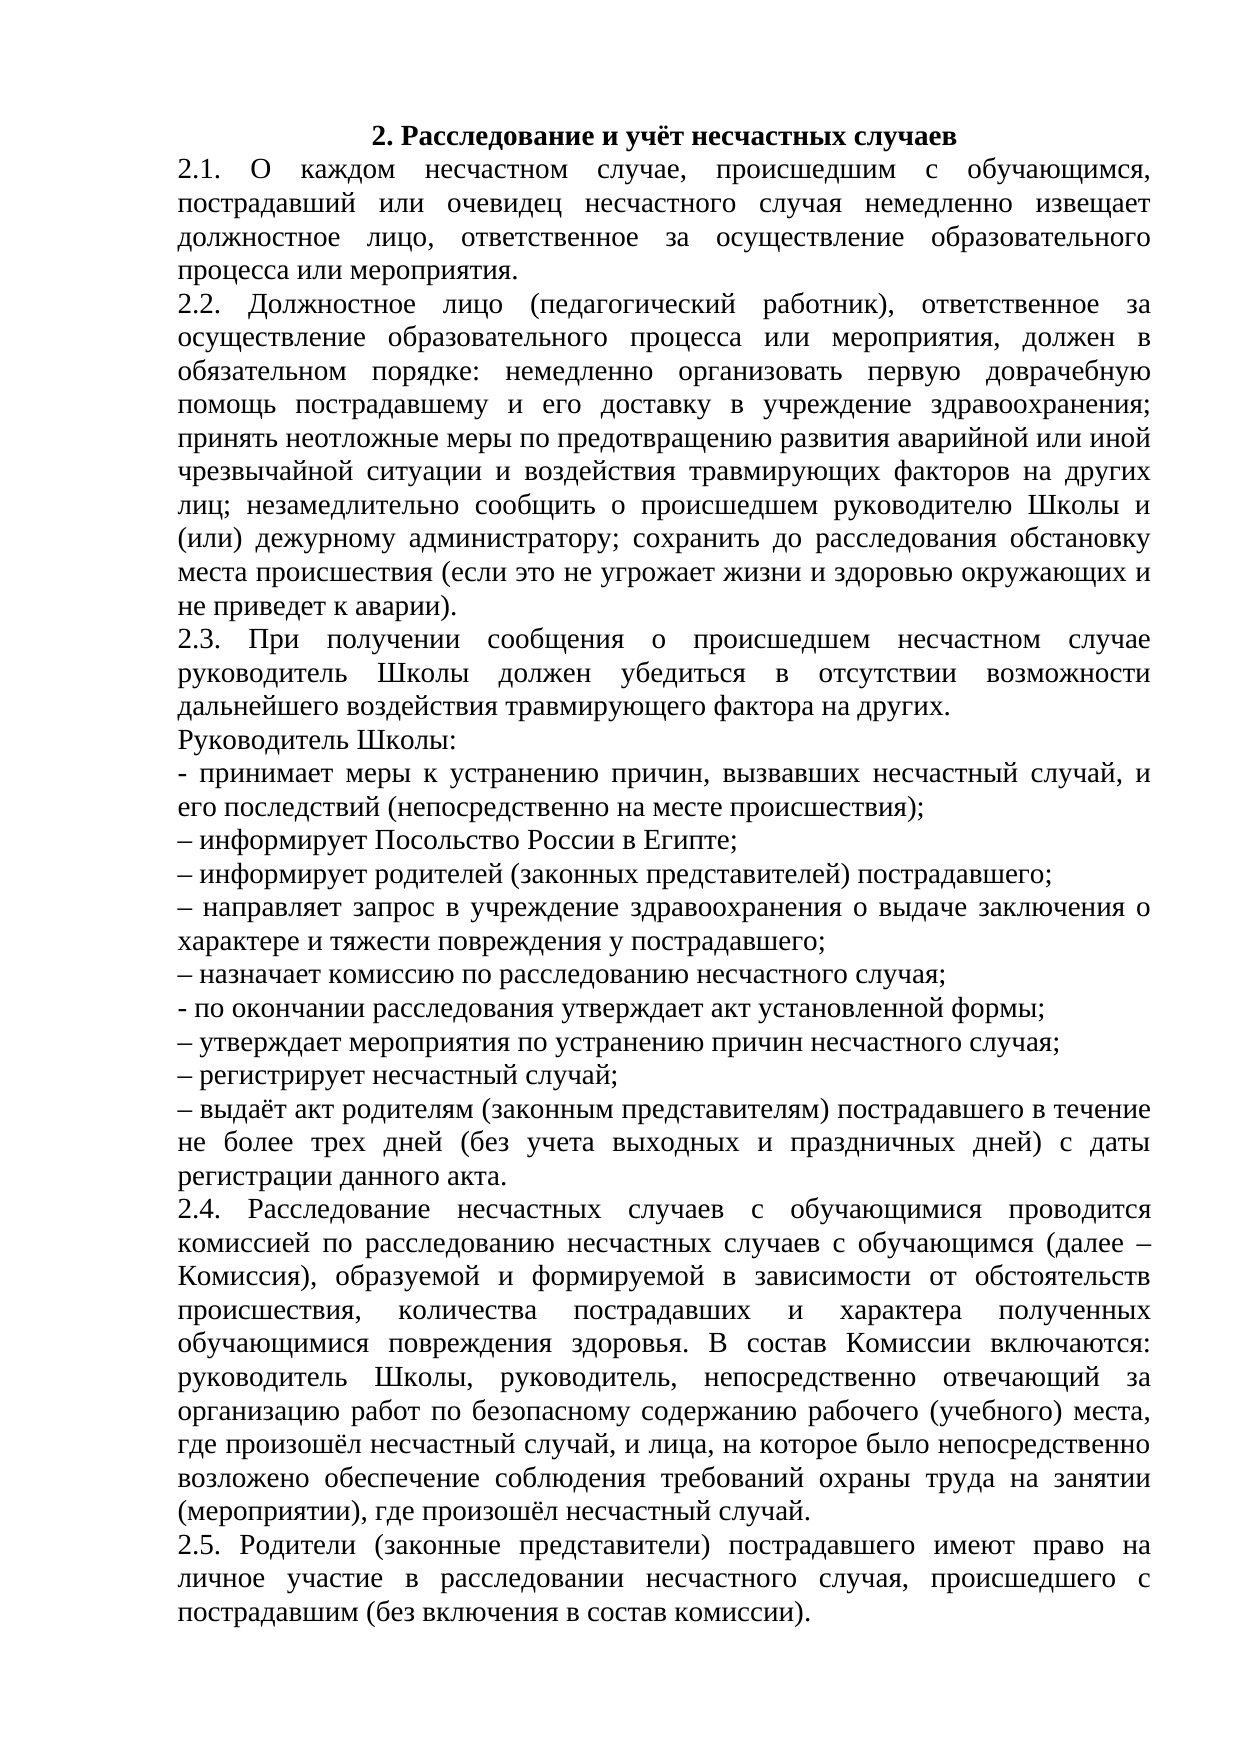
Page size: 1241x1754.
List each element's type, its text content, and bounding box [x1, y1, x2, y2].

text – информирует Посольство России в Египте; [177, 822, 1152, 856]
text 2.4. Расследование несчастных случаев с обучающимися проводится комиссией по расследованию несчастных случаев с обучающимся (далее – Комиссия), образуемой и формируемой в зависимости от обстоятельств происшествия, количества пострадавших и характера полученных обучающимися повреждения здоровья. В состав Комиссии включаются: руководитель Школы, руководитель, непосредственно отвечающий за организацию работ по безопасному содержанию рабочего (учебного) места, где произошёл несчастный случай, и лица, на которое было непосредственно возложено обеспечение соблюдения требований охраны труда на занятии (мероприятии), где произошёл несчастный случай. [177, 1191, 1152, 1527]
text Руководитель Школы: [177, 722, 1152, 755]
text – утверждает мероприятия по устранению причин несчастного случая; [177, 1024, 1152, 1057]
text 2.2. Должностное лицо (педагогический работник), ответственное за осуществление образовательного процесса или мероприятия, должен в обязательном порядке: немедленно организовать первую доврачебную помощь пострадавшему и его доставку в учреждение здравоохранения; принять неотложные меры по предотвращению развития аварийной или иной чрезвычайной ситуации и воздействия травмирующих факторов на других лиц; незамедлительно сообщить о происшедшем руководителю Школы и (или) дежурному администратору; сохранить до расследования обстановку места происшествия (если это не угрожает жизни и здоровью окружающих и не приведет к аварии). [177, 286, 1152, 621]
text – назначает комиссию по расследованию несчастного случая; [177, 957, 1152, 990]
text – информирует родителей (законных представителей) пострадавшего; [177, 856, 1152, 889]
text - по окончании расследования утверждает акт установленной формы; [177, 990, 1152, 1024]
text 2.1. О каждом несчастном случае, происшедшим с обучающимся, пострадавший или очевидец несчастного случая немедленно извещает должностное лицо, ответственное за осуществление образовательного процесса или мероприятия. [177, 152, 1152, 286]
text – направляет запрос в учреждение здравоохранения о выдаче заключения о характере и тяжести повреждения у пострадавшего; [177, 889, 1152, 957]
text 2.5. Родители (законные представители) пострадавшего имеют право на личное участие в расследовании несчастного случая, происшедшего с пострадавшим (без включения в состав комиссии). [177, 1527, 1152, 1627]
text - принимает меры к устранению причин, вызвавших несчастный случай, и его последствий (непосредственно на месте происшествия); [177, 755, 1152, 822]
text – регистрирует несчастный случай; [177, 1057, 1152, 1091]
text 2.3. При получении сообщения о происшедшем несчастном случае руководитель Школы должен убедиться в отсутствии возможности дальнейшего воздействия травмирующего фактора на других. [177, 621, 1152, 722]
text – выдаёт акт родителям (законным представителям) пострадавшего в течение не более трех дней (без учета выходных и праздничных дней) с даты регистрации данного акта. [177, 1091, 1152, 1191]
text 2. Расследование и учёт несчастных случаев [177, 118, 1152, 152]
